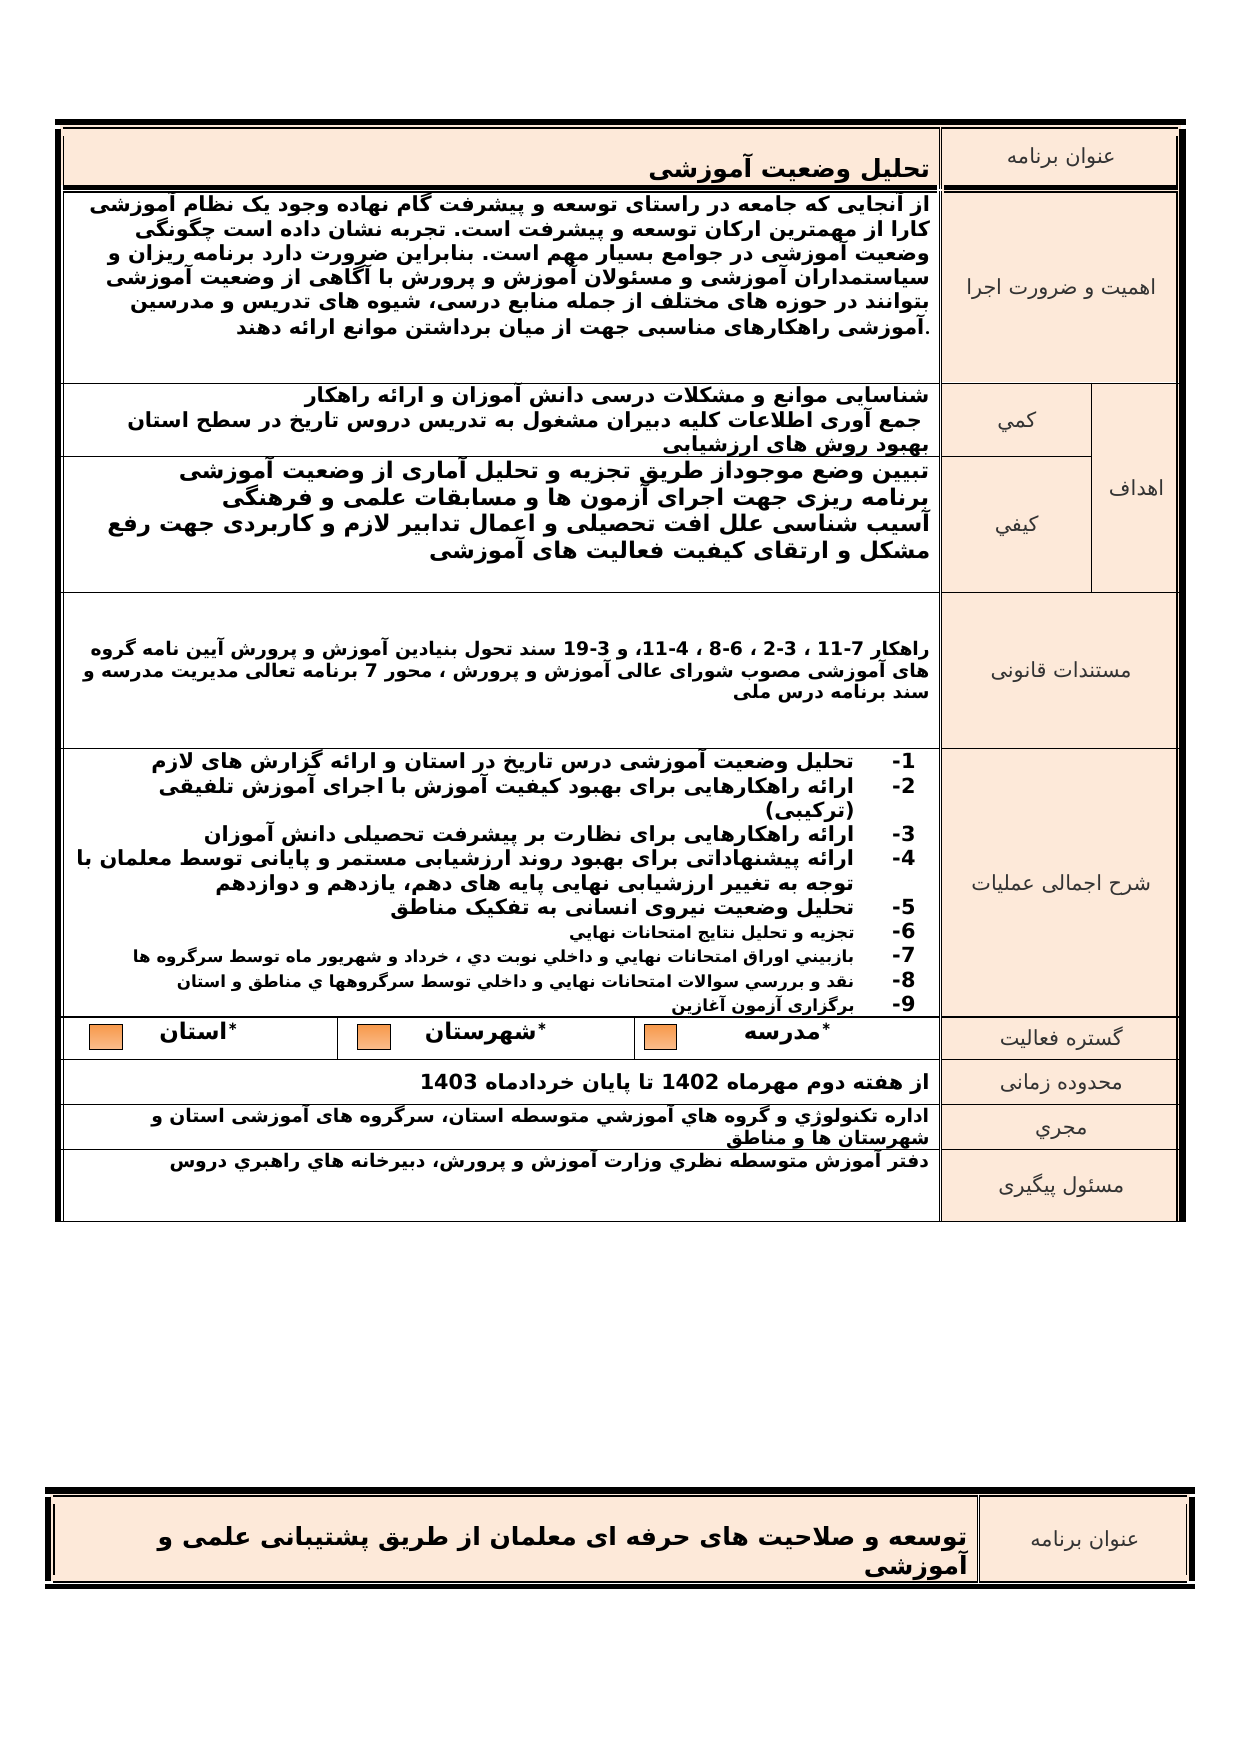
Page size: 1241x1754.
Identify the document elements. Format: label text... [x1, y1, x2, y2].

table_cell شناسایی موانع و مشکلات درسی دانش آموزان و ارائه راهکار جمع آوری اطلاعات کلیه دبیران مشغول به تدریس دروس تاریخ در سطح استان بهبود روش های ارزشیابی [64, 384, 939, 456]
table_cell از هفته دوم مهرماه 1402 تا پایان خردادماه 1403 [64, 1060, 939, 1104]
table_cell تحلیل وضعیت آموزشی درس تاریخ در استان و ارائه گزارش های لازم ارائه راهکارهایی برای بهبود کیفیت آموزش با اجرای آموزش تلفیقی (ترکیبی) ارائه راهکارهایی برای نظارت بر پیشرفت تحصیلی دانش آموزان ارائه پیشنهاداتی برای بهبود روند ارزشیابی مستمر و پایانی توسط معلمان با توجه به تغییر ارزشیابی نهایی پایه های دهم، یازدهم و دوازدهم تحلیل وضعیت نیروی انسانی به تفکیک مناطق تجزيه و تحليل نتايج امتحانات نهايي بازبيني اوراق امتحانات نهايي و داخلي نوبت دي ، خرداد و شهريور ماه توسط سرگروه ها نقد و بررسي سوالات امتحانات نهايي و داخلي توسط سرگروهها ي مناطق و استان برگزاری آزمون آغازین [64, 749, 939, 1016]
table_cell مجري [942, 1105, 1176, 1149]
table_cell استان* [64, 1018, 337, 1059]
table_cell اهداف [1092, 384, 1176, 592]
table_cell مسئول پیگیری [942, 1150, 1176, 1221]
table_header تحلیل وضعیت آموزشی [60, 125, 941, 185]
table_cell گستره فعاليت [942, 1018, 1176, 1059]
table_cell مستندات قانونی [942, 593, 1176, 748]
table_cell اداره تكنولوژي و گروه هاي آموزشي متوسطه استان، سرگروه های آموزشی استان و شهرستان ها و مناطق [64, 1105, 939, 1149]
table_cell شهرستان* [338, 1018, 634, 1059]
table_cell راهکار 7-11 ، 3-2 ، 6-8 ، 4-11، و 3-19 سند تحول بنیادین آموزش و پرورش آیین نامه گروه های آموزشی مصوب شورای عالی آموزش و پرورش ، محور 7 برنامه تعالی مدیریت مدرسه و سند برنامه درس ملی [64, 593, 939, 748]
table_cell اهميت و ضرورت اجرا [941, 185, 1179, 382]
table_header عنوان برنامه [941, 125, 1181, 185]
table_header توسعه و صلاحیت های حرفه ای معلمان از طریق پشتیبانی علمی و آموزشی [50, 1494, 978, 1581]
table_cell مدرسه* [635, 1018, 939, 1059]
table_cell كيفي [942, 457, 1091, 592]
table_header عنوان برنامه [979, 1494, 1190, 1581]
table_cell محدوده زمانی [942, 1060, 1176, 1104]
table_cell از آنجایی که جامعه در راستای توسعه و پیشرفت گام نهاده وجود یک نظام آموزشی کارا از مهمترین ارکان توسعه و پیشرفت است. تجربه نشان داده است چگونگی وضعیت آموزشی در جوامع بسیار مهم است. بنابراین ضرورت دارد برنامه ریزان و سیاستمداران آموزشی و مسئولان آموزش و پرورش با آگاهی از وضعیت آموزشی بتوانند در حوزه های مختلف از جمله منابع درسی، شیوه های تدریس و مدرسین آموزشی راهکارهای مناسبی جهت از میان برداشتن موانع ارائه دهند. [61, 185, 941, 382]
table_cell كمي [942, 384, 1091, 456]
table_cell دفتر آموزش متوسطه نظري وزارت آموزش و پرورش، دبيرخانه هاي راهبري دروس [64, 1150, 939, 1221]
table_cell تبیین وضع موجوداز طریق تجزیه و تحلیل آماری از وضعیت آموزشی برنامه ریزی جهت اجرای آزمون ها و مسابقات علمی و فرهنگی آسیب شناسی علل افت تحصیلی و اعمال تدابیر لازم و کاربردی جهت رفع مشکل و ارتقای کیفیت فعالیت های آموزشی [64, 457, 939, 592]
table_cell شرح اجمالی عملیات [942, 749, 1176, 1016]
